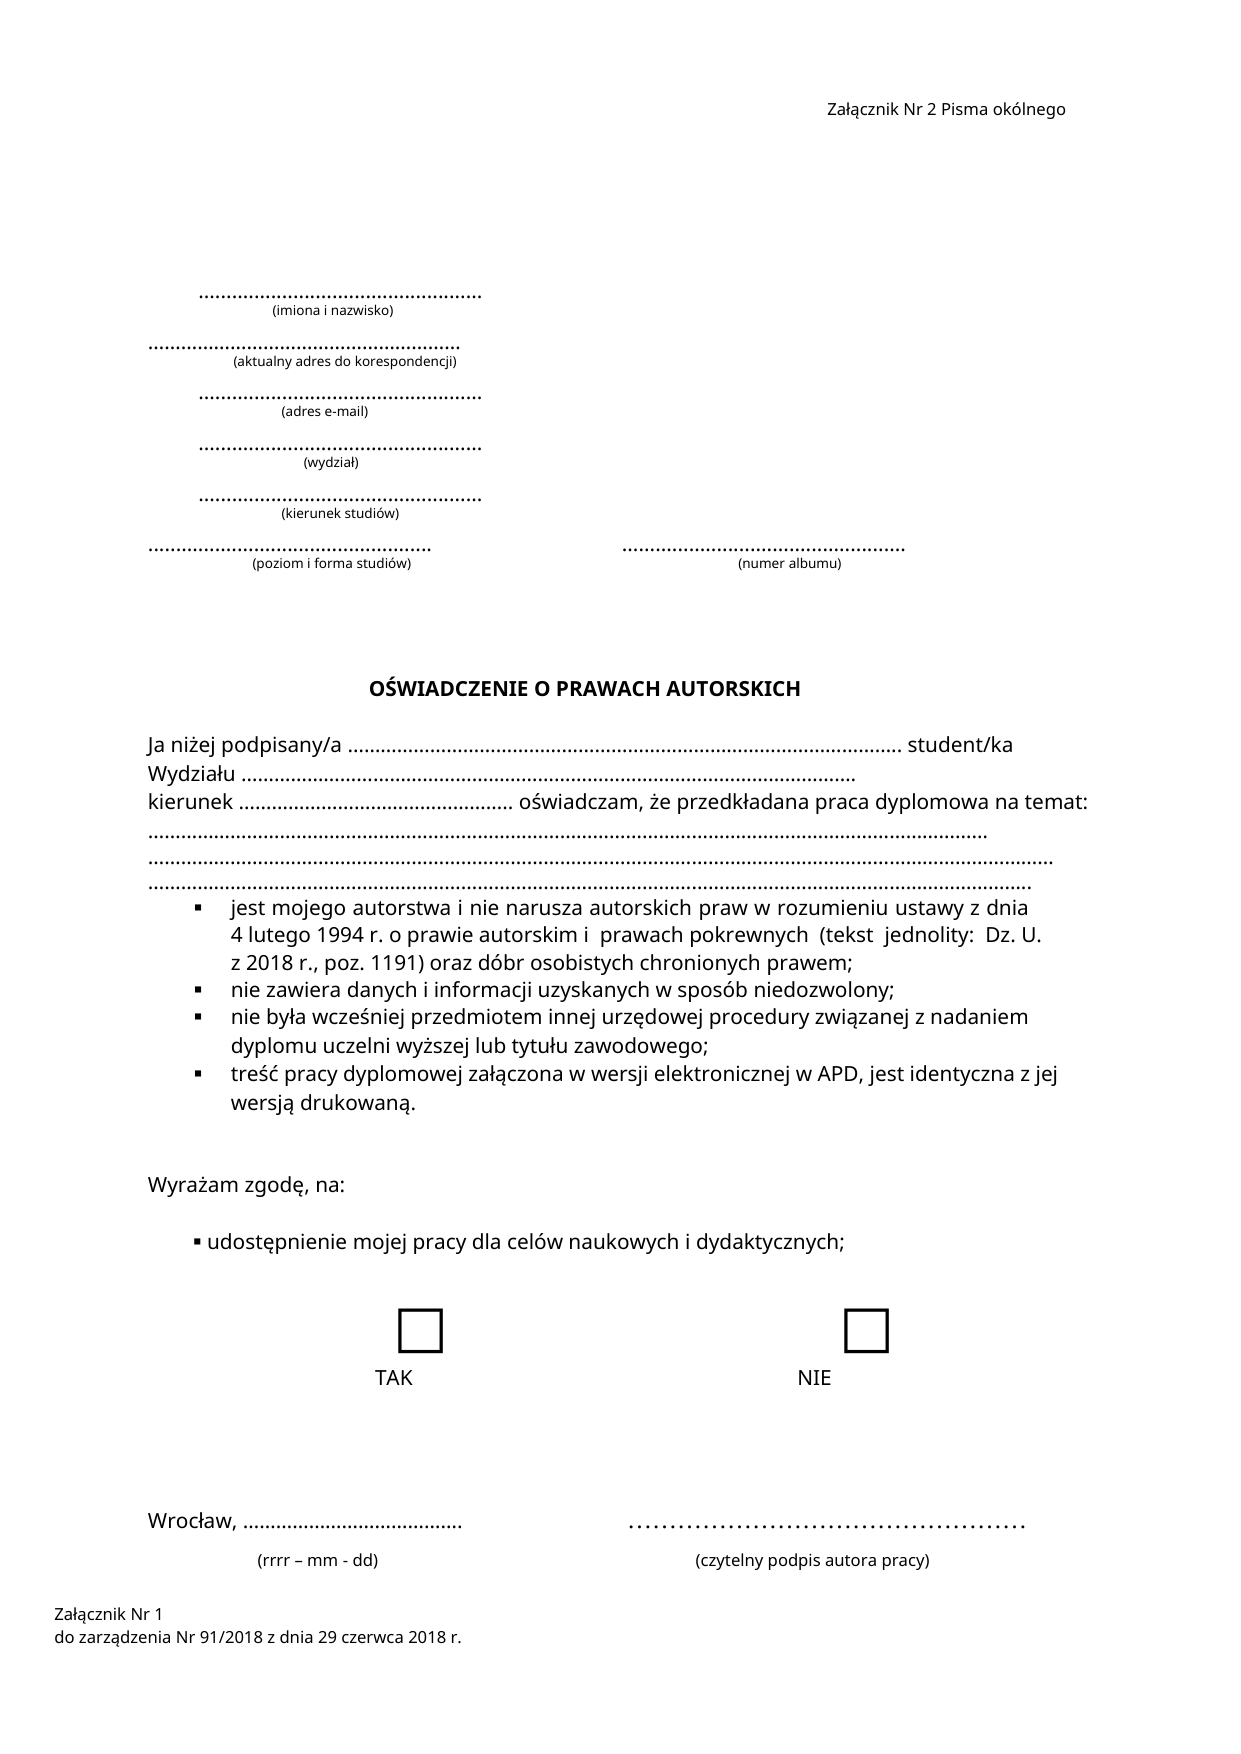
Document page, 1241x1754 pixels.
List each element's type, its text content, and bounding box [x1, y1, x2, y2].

text do zarządzenia Nr 91/2018 z dnia 29 czerwca 2018 r. [54, 1625, 1056, 1648]
text (rrrr – mm - dd) (czytelny podpis autora pracy) [257, 1549, 1186, 1572]
text ................................................... [145, 482, 536, 506]
text Ja niżej podpisany/a ……………………………………………………………………………………….. student/ka Wydziału …………………………………………………………………………………………………. [148, 730, 1093, 787]
text TAK NIE [375, 1363, 1186, 1392]
text …………………………………………………………………………………………………………………………………………….. [148, 869, 1186, 895]
text ………………………………………………………………………………………………………………………………………………… [148, 844, 1186, 869]
text (aktualny adres do korespondencji) [233, 354, 538, 369]
text Wyrażam zgodę, na: [148, 1170, 1186, 1199]
list nie zawiera danych i informacji uzyskanych w sposób niedozwolony; [193, 977, 1186, 1002]
list udostępnienie mojej pracy dla celów naukowych i dydaktycznych; [192, 1227, 1186, 1255]
text (wydział) [126, 455, 536, 471]
text Załącznik Nr 1 [54, 1603, 1186, 1625]
text Wrocław, …………………………………. ………………………………………… [148, 1505, 1186, 1534]
list jest mojego autorstwa i nie narusza autorskich praw w rozumieniu ustawy z dnia [193, 895, 1186, 920]
text ................................................... [145, 431, 536, 455]
text (kierunek studiów) [144, 506, 536, 521]
text ................................................... ................................................... [148, 532, 1186, 556]
text kierunek ………………………………………….. oświadczam, że przedkładana praca dyplomowa na temat:……………………………………………………………………………………………………………………………………… [148, 787, 1093, 844]
list treść pracy dyplomowej załączona w wersji elektronicznej w APD, jest identyczna z jej wersją drukowaną. [193, 1059, 1093, 1116]
text ................................................... [145, 381, 536, 405]
text ………………………………………………… [148, 330, 538, 354]
text □ □ [394, 1284, 1186, 1363]
text (poziom i forma studiów) (numer albumu) [252, 556, 1186, 572]
text Załącznik Nr 2 Pisma okólnego [827, 98, 1186, 121]
subtitle OŚWIADCZENIE O PRAWACH AUTORSKICH [369, 674, 1186, 702]
text ................................................... [145, 279, 536, 303]
text 4 lutego 1994 r. o prawie autorskim i prawach pokrewnych (tekst jednolity: Dz. U. z 2018 r., poz. 1191) oraz dóbr osobistych chronionych prawem; [231, 920, 1056, 977]
text (adres e-mail) [113, 405, 536, 420]
list nie była wcześniej przedmiotem innej urzędowej procedury związanej z nadaniem dyplomu uczelni wyższej lub tytułu zawodowego; [193, 1002, 1092, 1059]
text (imiona i nazwisko) [130, 303, 536, 319]
